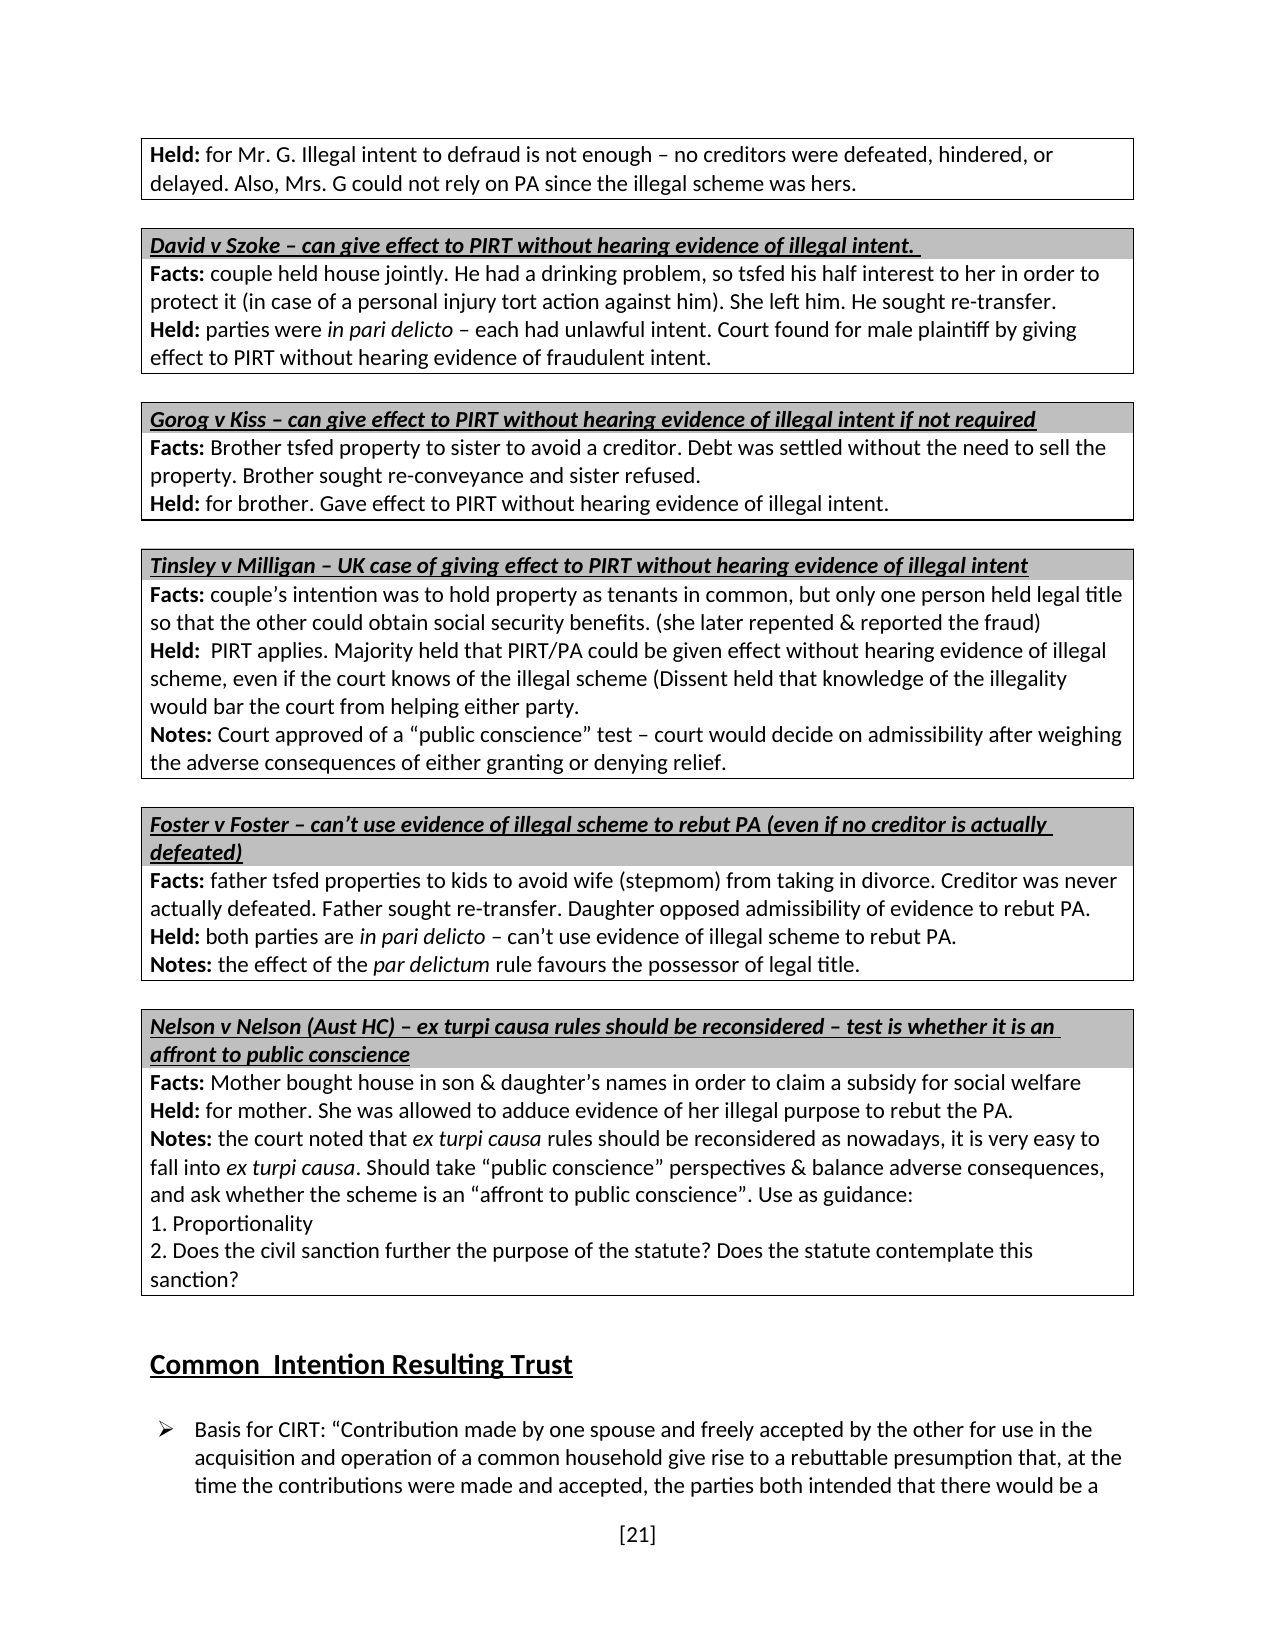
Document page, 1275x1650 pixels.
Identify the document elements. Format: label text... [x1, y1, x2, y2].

text Facts: Mother bought house in son & daughter’s names in order to claim a subsidy for social welfare [150, 1068, 1125, 1097]
text Held: for brother. Gave effect to PIRT without hearing evidence of illegal intent. [142, 486, 1133, 519]
text Facts: couple held house jointly. He had a drinking problem, so tsfed his half interest to her in order to protect it (in case of a personal injury tort action against him). She left him. He sought re-transfer. [150, 259, 1125, 312]
text 2. Does the civil sanction further the purpose of the statute? Does the statute contemplate this sanction? [142, 1233, 1133, 1295]
text 1. Proportionality [150, 1209, 1125, 1233]
subtitle Gorog v Kiss – can give effect to PIRT without hearing evidence of illegal intent if not required [142, 403, 1133, 433]
subtitle David v Szoke – can give effect to PIRT without hearing evidence of illegal intent. [142, 229, 1133, 259]
text Held: PIRT applies. Majority held that PIRT/PA could be given effect without hearing evidence of illegal scheme, even if the court knows of the illegal scheme (Dissent held that knowledge of the illegality would bar the court from helping either party. [150, 636, 1125, 717]
subtitle Common Intention Resulting Trust [150, 1346, 1125, 1381]
text Held: both parties are in pari delicto – can’t use evidence of illegal scheme to rebut PA. [150, 922, 1125, 947]
text Held: parties were in pari delicto – each had unlawful intent. Court found for male plaintiff by giving effect to PIRT without hearing evidence of fraudulent intent. [142, 312, 1133, 373]
text Facts: father tsfed properties to kids to avoid wife (stepmom) from taking in divorce. Creditor was never actually defeated. Father sought re-transfer. Daughter opposed admissibility of evidence to rebut PA. [150, 866, 1125, 922]
subtitle Foster v Foster – can’t use evidence of illegal scheme to rebut PA (even if no creditor is actually defeated) [142, 808, 1133, 866]
text Held: for Mr. G. Illegal intent to defraud is not enough – no creditors were defeated, hindered, or delayed. Also, Mrs. G could not rely on PA since the illegal scheme was hers. [142, 139, 1133, 199]
text Facts: couple’s intention was to hold property as tenants in common, but only one person held legal title so that the other could obtain social security benefits. (she later repented & reported the fraud) [150, 580, 1125, 636]
subtitle Nelson v Nelson (Aust HC) – ex turpi causa rules should be reconsidered – test is whether it is an affront to public conscience [142, 1010, 1133, 1068]
text Facts: Brother tsfed property to sister to avoid a creditor. Debt was settled without the need to sell the property. Brother sought re-conveyance and sister refused. [150, 433, 1125, 486]
text Notes: the effect of the par delictum rule favours the possessor of legal title. [142, 947, 1133, 980]
text Notes: Court approved of a “public conscience” test – court would decide on admissibility after weighing the adverse consequences of either granting or denying relief. [142, 717, 1133, 778]
subtitle Tinsley v Milligan – UK case of giving effect to PIRT without hearing evidence of illegal intent [142, 550, 1133, 580]
text Notes: the court noted that ex turpi causa rules should be reconsidered as nowadays, it is very easy to fall into ex turpi causa. Should take “public conscience” perspectives & balance adverse consequences, and ask whether the scheme is an “affront to public conscience”. Use as guidance: [150, 1124, 1125, 1209]
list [157, 1415, 1125, 1499]
text Held: for mother. She was allowed to adduce evidence of her illegal purpose to rebut the PA. [150, 1097, 1125, 1124]
